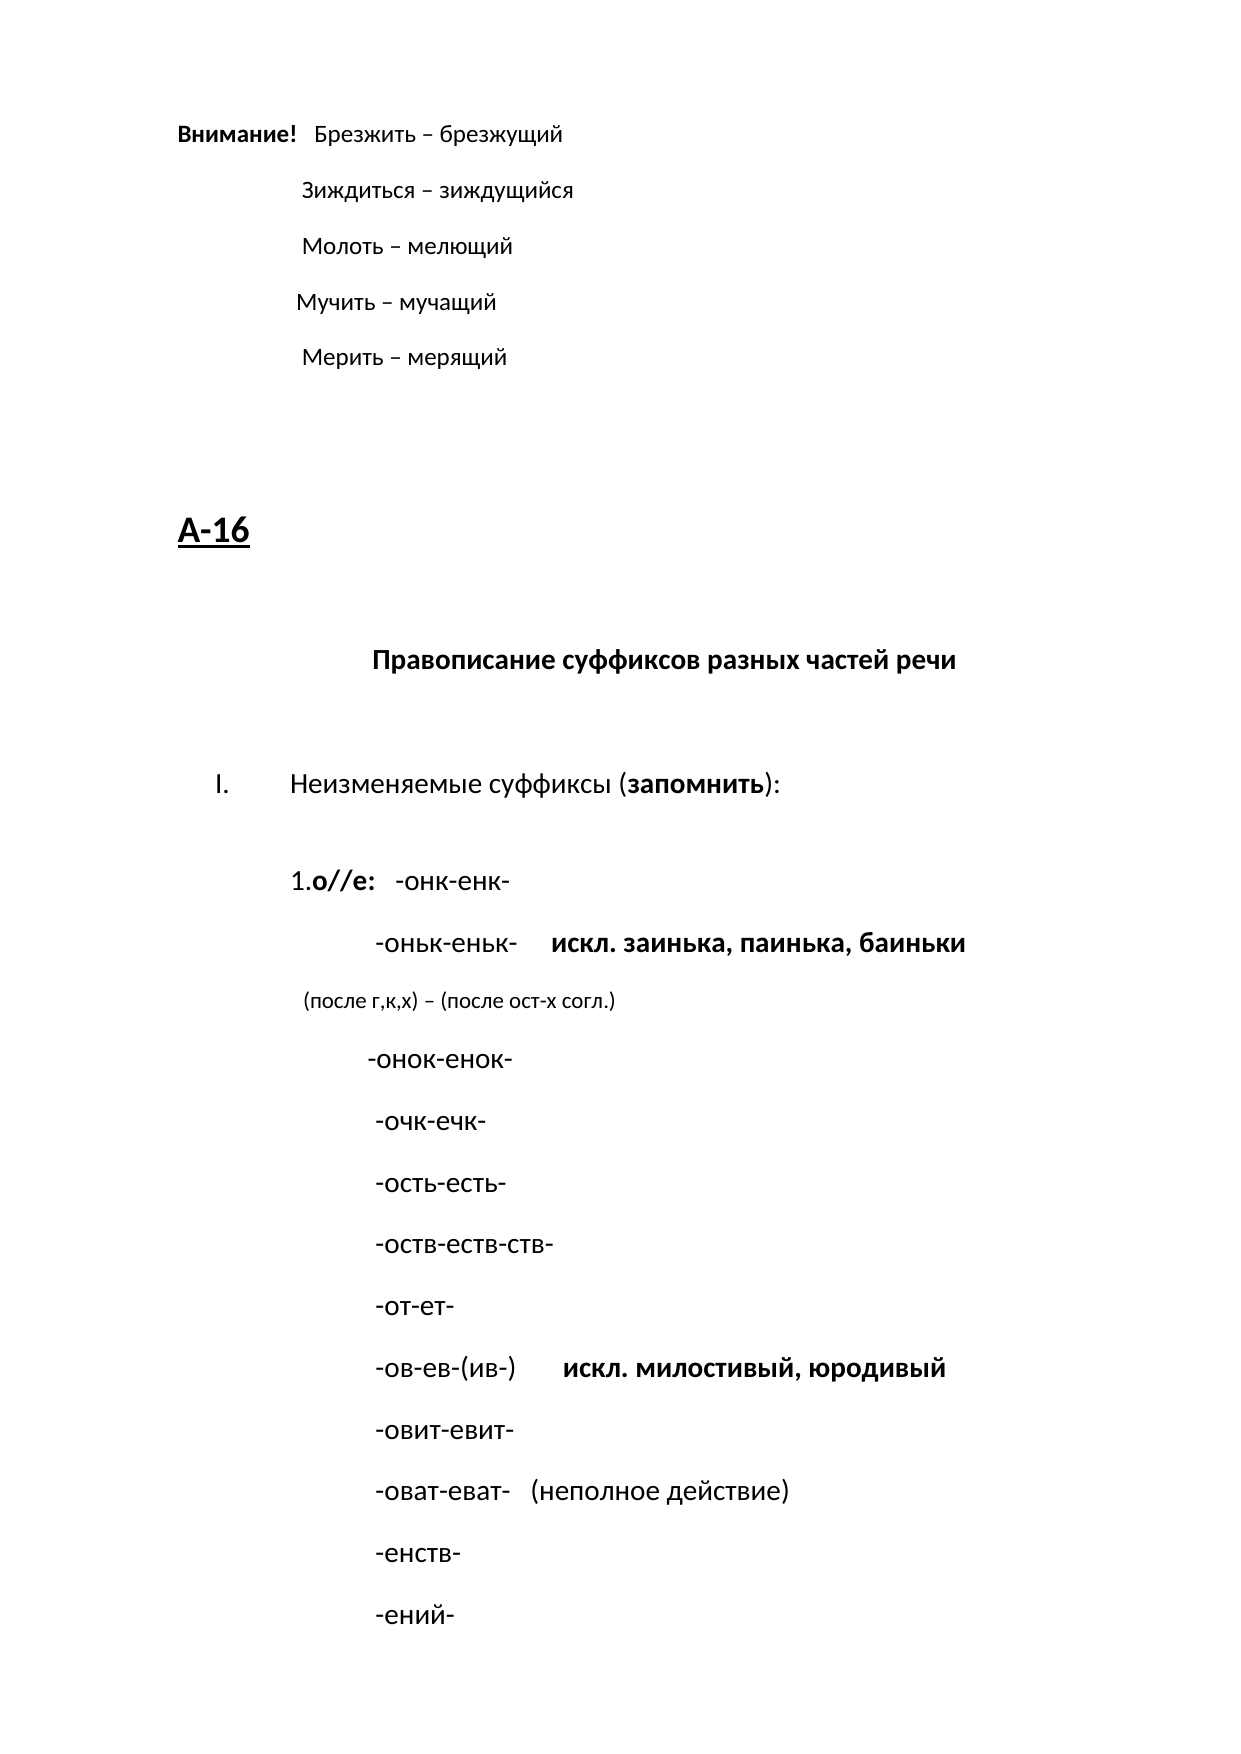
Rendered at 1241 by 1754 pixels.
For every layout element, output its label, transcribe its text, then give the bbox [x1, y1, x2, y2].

text А-16 [177, 506, 1152, 552]
text -енств- [290, 1534, 1152, 1570]
text -ов-ев-(ив-) искл. милостивый, юродивый [290, 1349, 1152, 1384]
text -овит-евит- [290, 1411, 1152, 1446]
text -оват-еват- (неполное действие) [290, 1472, 1152, 1508]
text Мучить – мучащий [177, 286, 1152, 316]
text -ений- [290, 1596, 1152, 1632]
text Внимание! Брезжить – брезжущий [177, 118, 1152, 149]
text -оств-еств-ств- [290, 1225, 1152, 1261]
text Мерить – мерящий [177, 341, 1152, 372]
list Неизменяемые суффиксы (запомнить): [215, 765, 1152, 801]
text -от-ет- [290, 1287, 1152, 1323]
text Правописание суффиксов разных частей речи [177, 641, 1152, 677]
text -оньк-еньк- искл. заинька, паинька, баиньки [290, 924, 1152, 960]
text Зиждиться – зиждущийся [177, 174, 1152, 204]
text (после г,к,х) – (после ост-х согл.) [290, 986, 1152, 1014]
text Молоть – мелющий [177, 230, 1152, 260]
text -онок-енок- [290, 1040, 1152, 1076]
text -ость-есть- [290, 1164, 1152, 1199]
text -очк-ечк- [290, 1102, 1152, 1137]
text 1.о//е: -онк-енк- [290, 862, 1152, 898]
